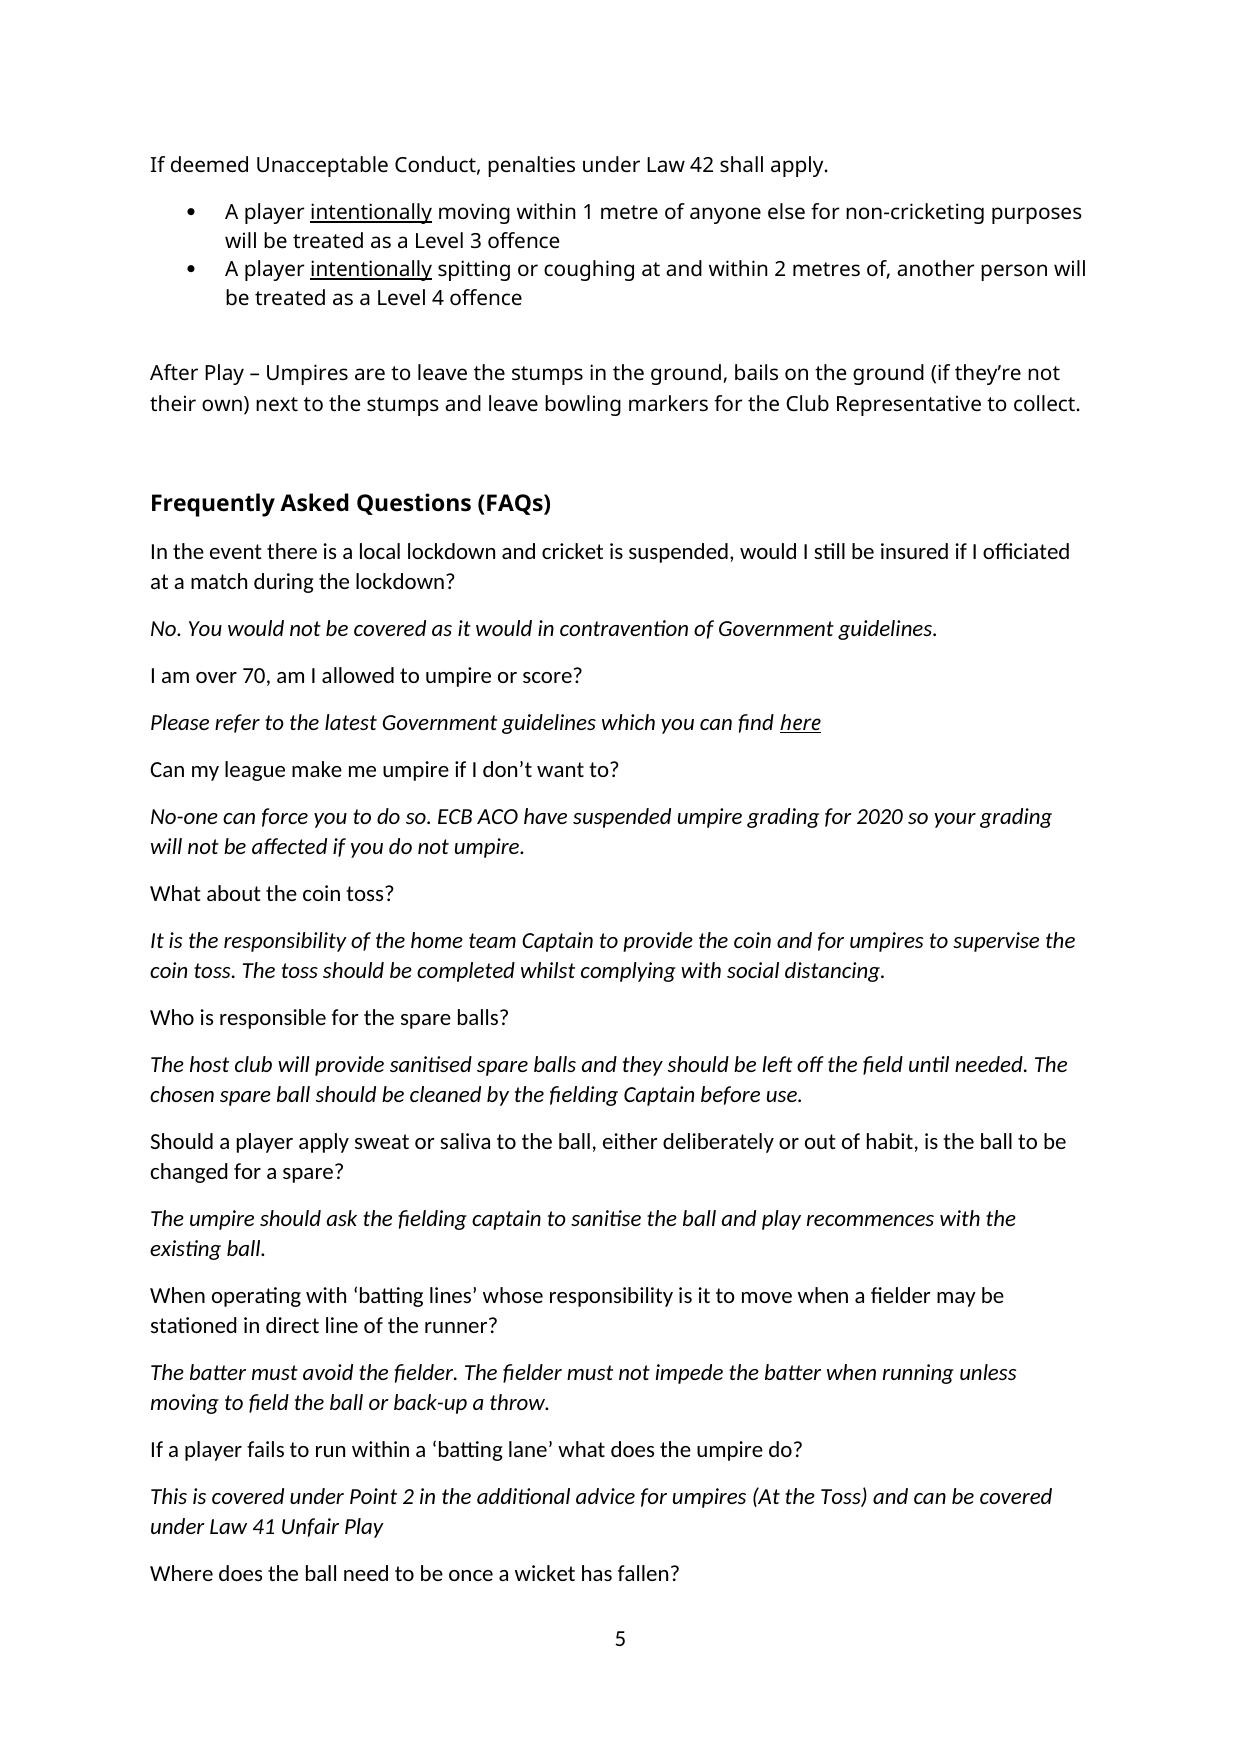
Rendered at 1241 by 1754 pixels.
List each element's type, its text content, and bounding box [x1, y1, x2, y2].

text I am over 70, am I allowed to umpire or score? [150, 661, 1090, 689]
text Please refer to the latest Government guidelines which you can find here [150, 708, 1090, 736]
text Who is responsible for the spare balls? [150, 1003, 1090, 1031]
text The umpire should ask the fielding captain to sanitise the ball and play recommences with the existing ball. [150, 1204, 1090, 1262]
text If deemed Unacceptable Conduct, penalties under Law 42 shall apply. [150, 150, 1090, 178]
text Can my league make me umpire if I don’t want to? [150, 755, 1090, 783]
text When operating with ‘batting lines’ whose responsibility is it to move when a fielder may be stationed in direct line of the runner? [150, 1281, 1090, 1339]
text No-one can force you to do so. ECB ACO have suspended umpire grading for 2020 so your grading will not be affected if you do not umpire. [150, 802, 1090, 860]
text What about the coin toss? [150, 879, 1090, 907]
text Should a player apply sweat or saliva to the ball, either deliberately or out of habit, is the ball to be changed for a spare? [150, 1127, 1090, 1185]
list A player intentionally spitting or coughing at and within 2 metres of, another person will be treated as a Level 4 offence [187, 254, 1090, 311]
text Frequently Asked Questions (FAQs) [150, 487, 1090, 518]
text The host club will provide sanitised spare balls and they should be left off the field until needed. The chosen spare ball should be cleaned by the fielding Captain before use. [150, 1050, 1090, 1108]
text It is the responsibility of the home team Captain to provide the coin and for umpires to supervise the coin toss. The toss should be completed whilst complying with social distancing. [150, 926, 1090, 984]
text After Play – Umpires are to leave the stumps in the ground, bails on the ground (if they’re not their own) next to the stumps and leave bowling markers for the Club Representative to collect. [150, 358, 1090, 417]
list A player intentionally moving within 1 metre of anyone else for non-cricketing purposes will be treated as a Level 3 offence [187, 197, 1090, 254]
text In the event there is a local lockdown and cricket is suspended, would I still be insured if I officiated at a match during the lockdown? [150, 537, 1090, 595]
text Where does the ball need to be once a wicket has fallen? [150, 1559, 1090, 1587]
text The batter must avoid the fielder. The fielder must not impede the batter when running unless moving to field the ball or back-up a throw. [150, 1358, 1090, 1417]
text No. You would not be covered as it would in contravention of Government guidelines. [150, 614, 1090, 642]
text If a player fails to run within a ‘batting lane’ what does the umpire do? [150, 1435, 1090, 1463]
text This is covered under Point 2 in the additional advice for umpires (At the Toss) and can be covered under Law 41 Unfair Play [150, 1482, 1090, 1541]
